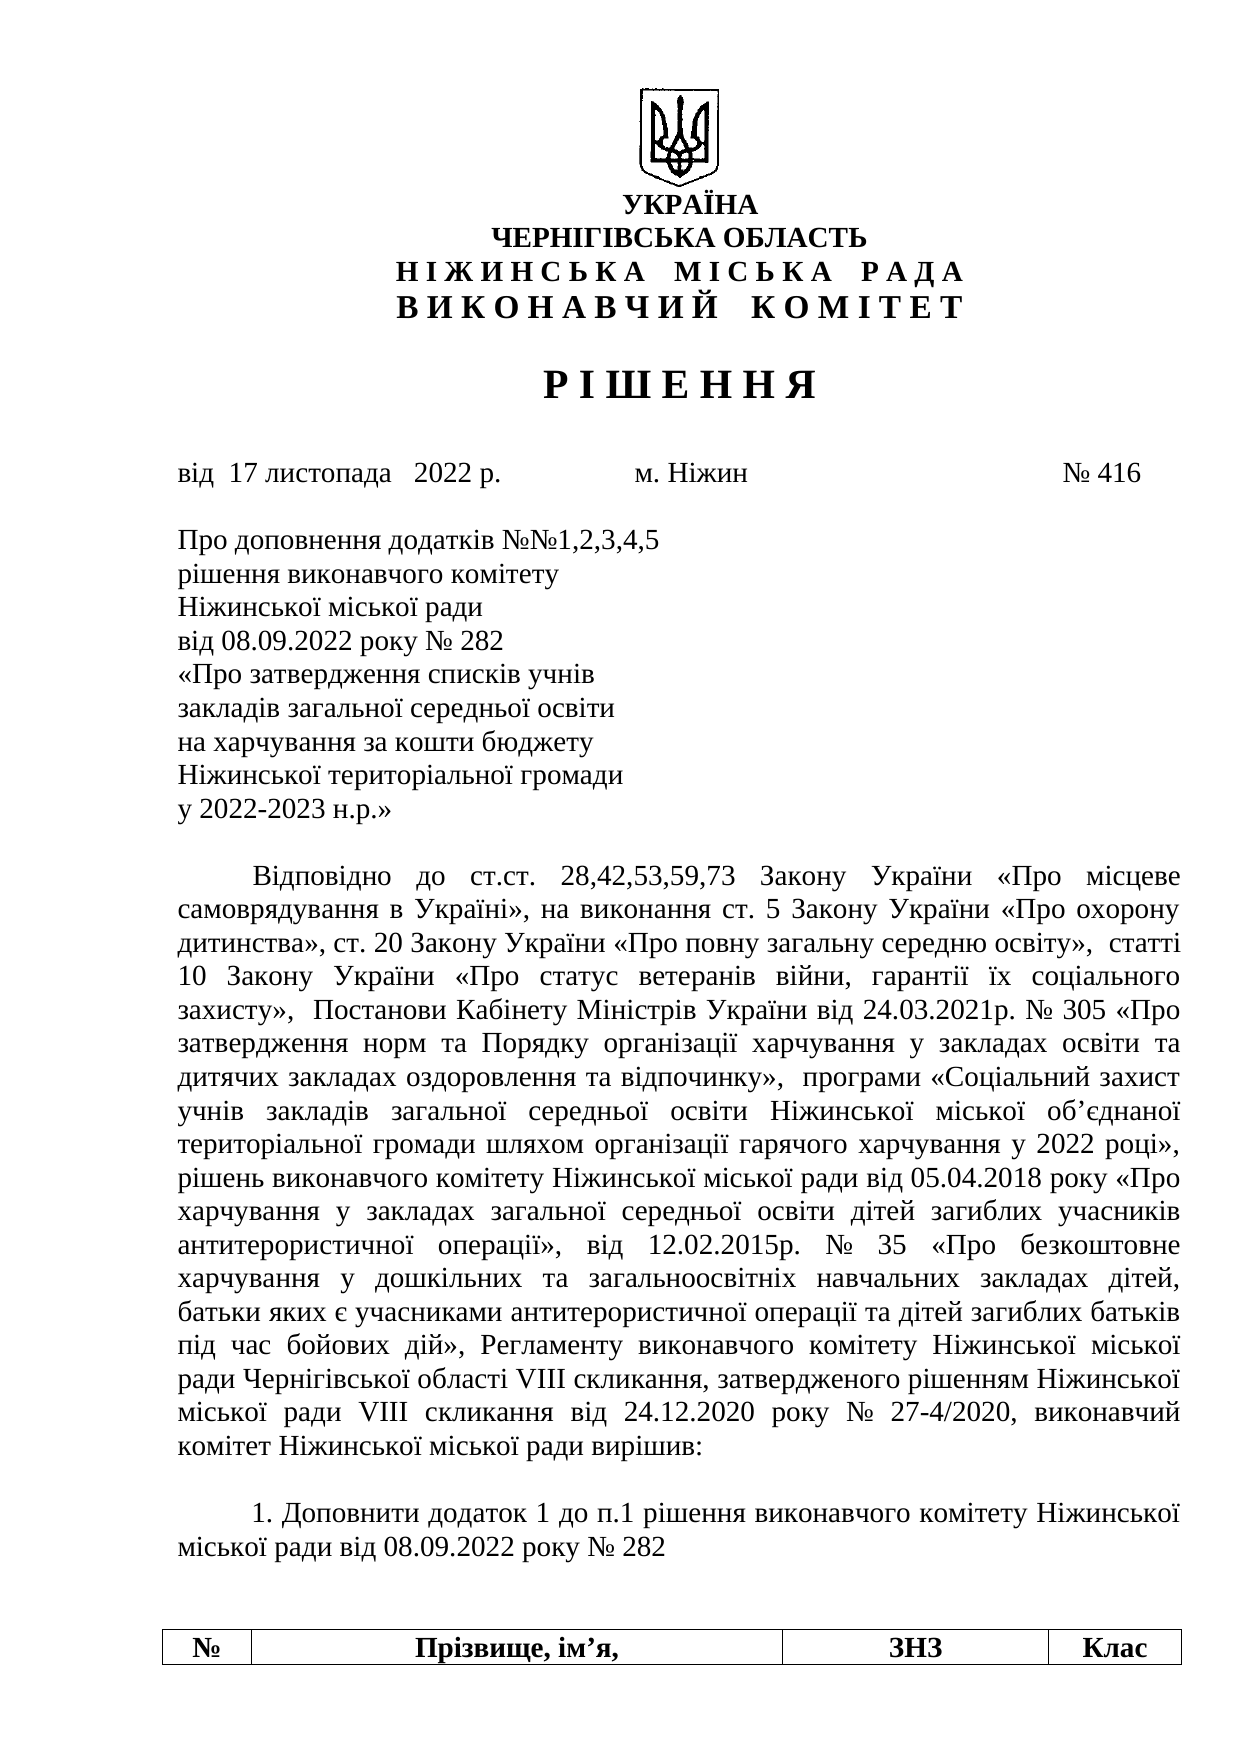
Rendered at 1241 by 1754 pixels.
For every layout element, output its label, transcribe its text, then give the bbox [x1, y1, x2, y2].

text від 17 листопада 2022 р. м. Ніжин № 416 [177, 455, 1181, 489]
text ЧЕРНІГІВСЬКА ОБЛАСТЬ [177, 221, 1181, 254]
text на харчування за кошти бюджету [177, 724, 1181, 757]
text рішення виконавчого комітету [177, 556, 1181, 589]
text УКРАЇНА [177, 187, 1181, 221]
text у 2022-2023 н.р.» [177, 791, 1181, 824]
text Відповідно до ст.ст. 28,42,53,59,73 Закону України «Про місцеве самоврядування в Україні», на виконання ст. 5 Закону України «Про охорону дитинства», ст. 20 Закону України «Про повну загальну середню освіту», статті 10 Закону України «Про статус ветеранів війни, гарантії їх соціального захисту», Постанови Кабінету Міністрів України від 24.03.2021р. № 305 «Про затвердження норм та Порядку організації харчування у закладах освіти та дитячих закладах оздоровлення та відпочинку», програми «Соціальний захист учнів закладів загальної середньої освіти Ніжинської міської об’єднаної територіальної громади шляхом організації гарячого харчування у 2022 році», рішень виконавчого комітету Ніжинської міської ради від 05.04.2018 року «Про харчування у закладах загальної середньої освіти дітей загиблих учасників антитерористичної операції», від 12.02.2015р. № 35 «Про безкоштовне харчування у дошкільних та загальноосвітніх навчальних закладах дітей, батьки яких є учасниками антитерористичної операції та дітей загиблих батьків під час бойових дій», Регламенту виконавчого комітету Ніжинської міської ради Чернігівської області VІІІ скликання, затвердженого рішенням Ніжинської міської ради VІІІ скликання від 24.12.2020 року № 27-4/2020, виконавчий комітет Ніжинської міської ради вирішив: [177, 858, 1181, 1462]
text Р І Ш Е Н Н Я [177, 359, 1181, 407]
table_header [252, 1630, 782, 1664]
table_header Клас [1049, 1630, 1181, 1664]
text 1. Доповнити додаток 1 до п.1 рішення виконавчого комітету Ніжинської міської ради від 08.09.2022 року № 282 [177, 1495, 1181, 1562]
text Н І Ж И Н С Ь К А М І С Ь К А Р А Д А [177, 254, 1181, 288]
text Ніжинської міської ради [177, 589, 1181, 623]
picture [639, 88, 719, 187]
text Ніжинської територіальної громади [177, 757, 1181, 791]
table_header ЗНЗ [783, 1630, 1048, 1664]
text В И К О Н А В Ч И Й К О М І Т Е Т [177, 288, 1181, 326]
table_header № п/п [163, 1630, 251, 1664]
text Про доповнення додатків №№1,2,3,4,5 [177, 522, 1181, 556]
text закладів загальної середньої освіти [177, 690, 1181, 724]
text від 08.09.2022 року № 282 [177, 623, 1181, 657]
text «Про затвердження списків учнів [177, 657, 1181, 690]
